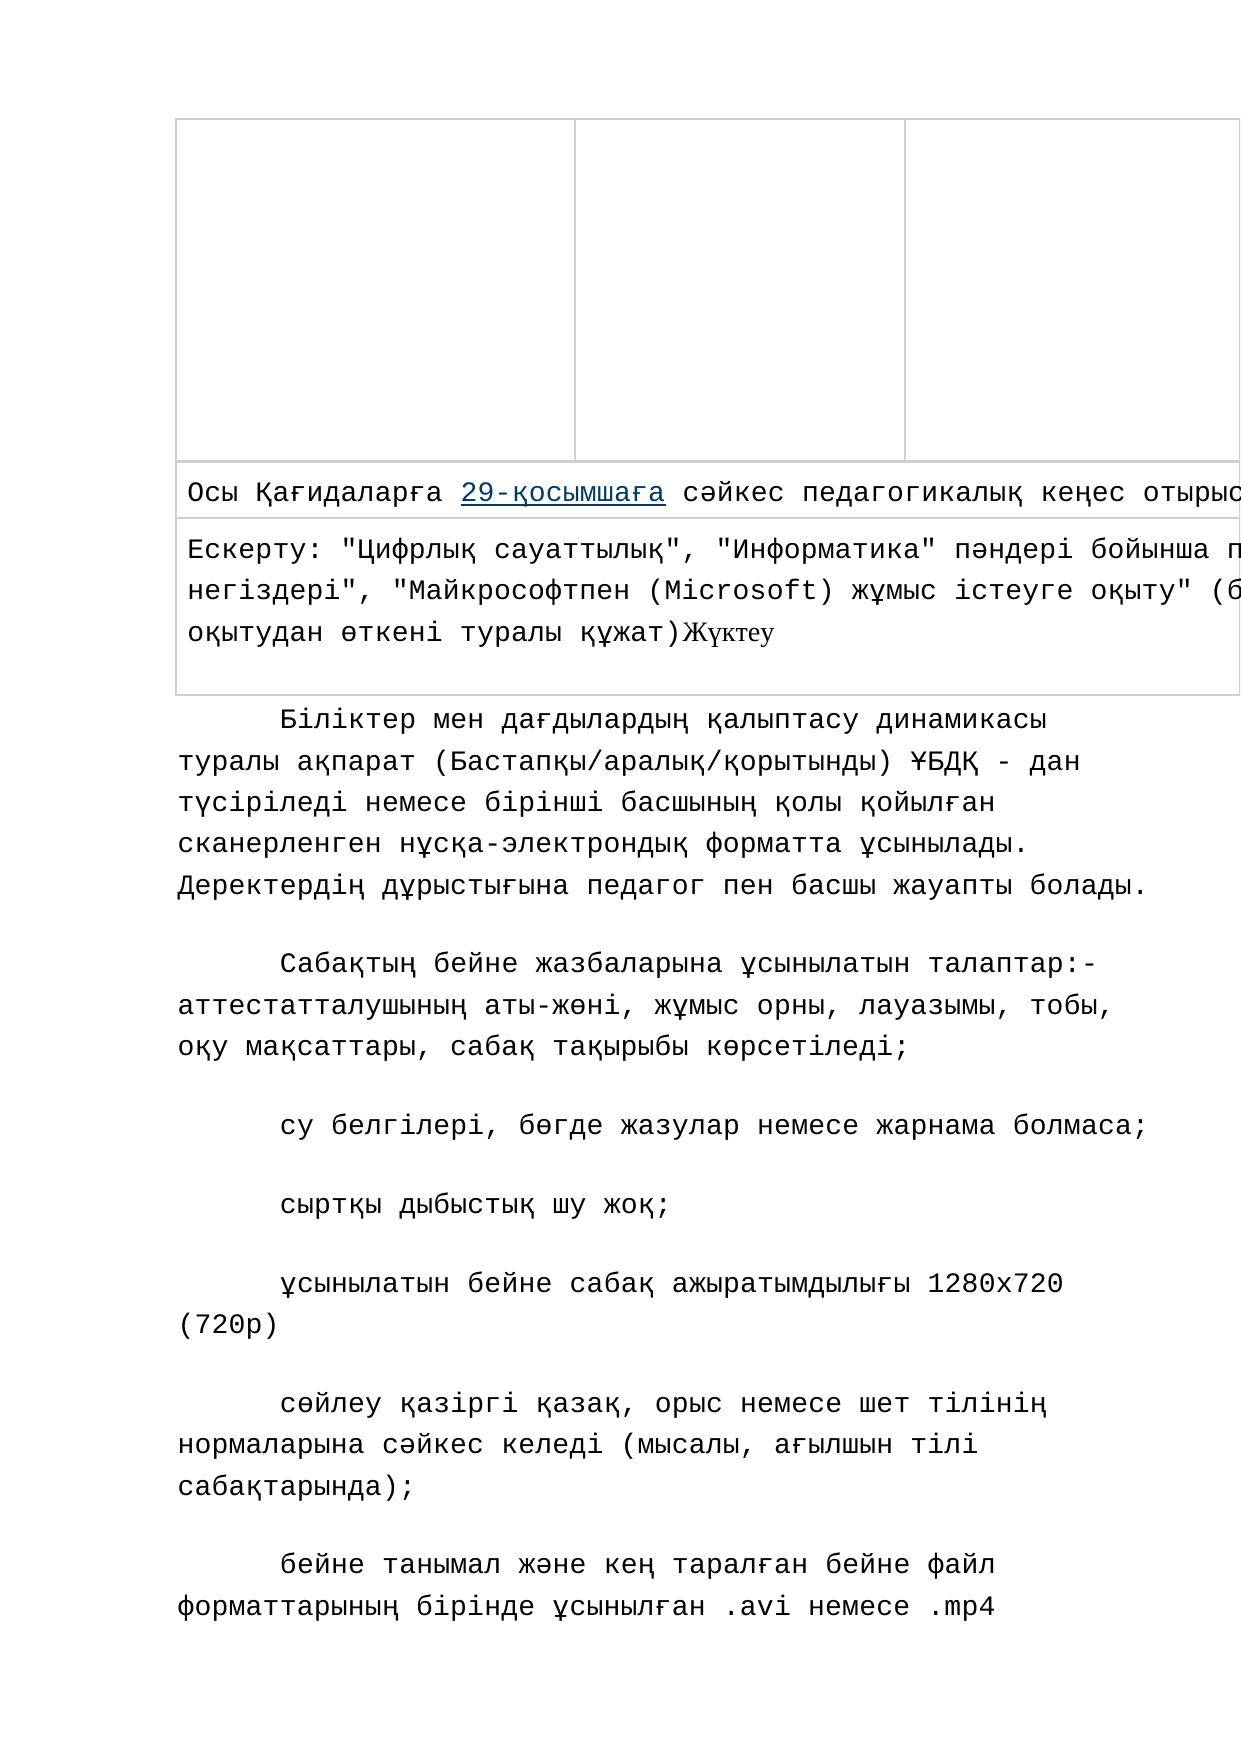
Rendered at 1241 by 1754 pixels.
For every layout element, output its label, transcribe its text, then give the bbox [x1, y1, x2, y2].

text Сабақтың бейне жазбаларына ұсынылатын талаптар:- аттестатталушының аты-жөні, жұмыс орны, лауазымы, тобы, оқу мақсаттары, сабақ тақырыбы көрсетіледі; [177, 940, 1152, 1064]
text Біліктер мен дағдылардың қалыптасу динамикасы туралы ақпарат (Бастапқы/аралық/қорытынды) ҰБДҚ - дан түсіріледі немесе бірінші басшының қолы қойылған сканерленген нұсқа-электрондық форматта ұсынылады. Деректердің дұрыстығына педагог пен басшы жауапты болады. [177, 696, 1152, 902]
table_cell Ескерту: "Цифрлық сауаттылық", "Информатика" пәндері бойынша педагогтер үшін – "Пайтонда (Python) бағдарламалау негіздері", "Майкрософтпен (Microsoft) жұмыс істеуге оқыту" (болған жағдайда) бағдарламалары бойынша қосымша оқытудан өткені туралы құжат)Жүктеу [177, 519, 1239, 694]
text бейне танымал және кең таралған бейне файл форматтарының бірінде ұсынылған .avi немесе .mp4 [177, 1541, 1152, 1624]
text су белгілері, бөгде жазулар немесе жарнама болмаса; [177, 1102, 1152, 1143]
table_cell [576, 120, 904, 460]
text ұсынылатын бейне сабақ ажыратымдылығы 1280х720 (720р) [177, 1259, 1152, 1342]
table_cell [906, 120, 1239, 460]
text сөйлеу қазіргі қазақ, орыс немесе шет тілінің нормаларына сәйкес келеді (мысалы, ағылшын тілі сабақтарында); [177, 1379, 1152, 1503]
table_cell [177, 120, 574, 460]
text сыртқы дыбыстық шу жоқ; [177, 1180, 1152, 1222]
table_cell Осы Қағидаларға 29-қосымшаға сәйкес педагогикалық кеңес отырысының хаттамасынан үзіндінің болуы [177, 463, 1239, 517]
